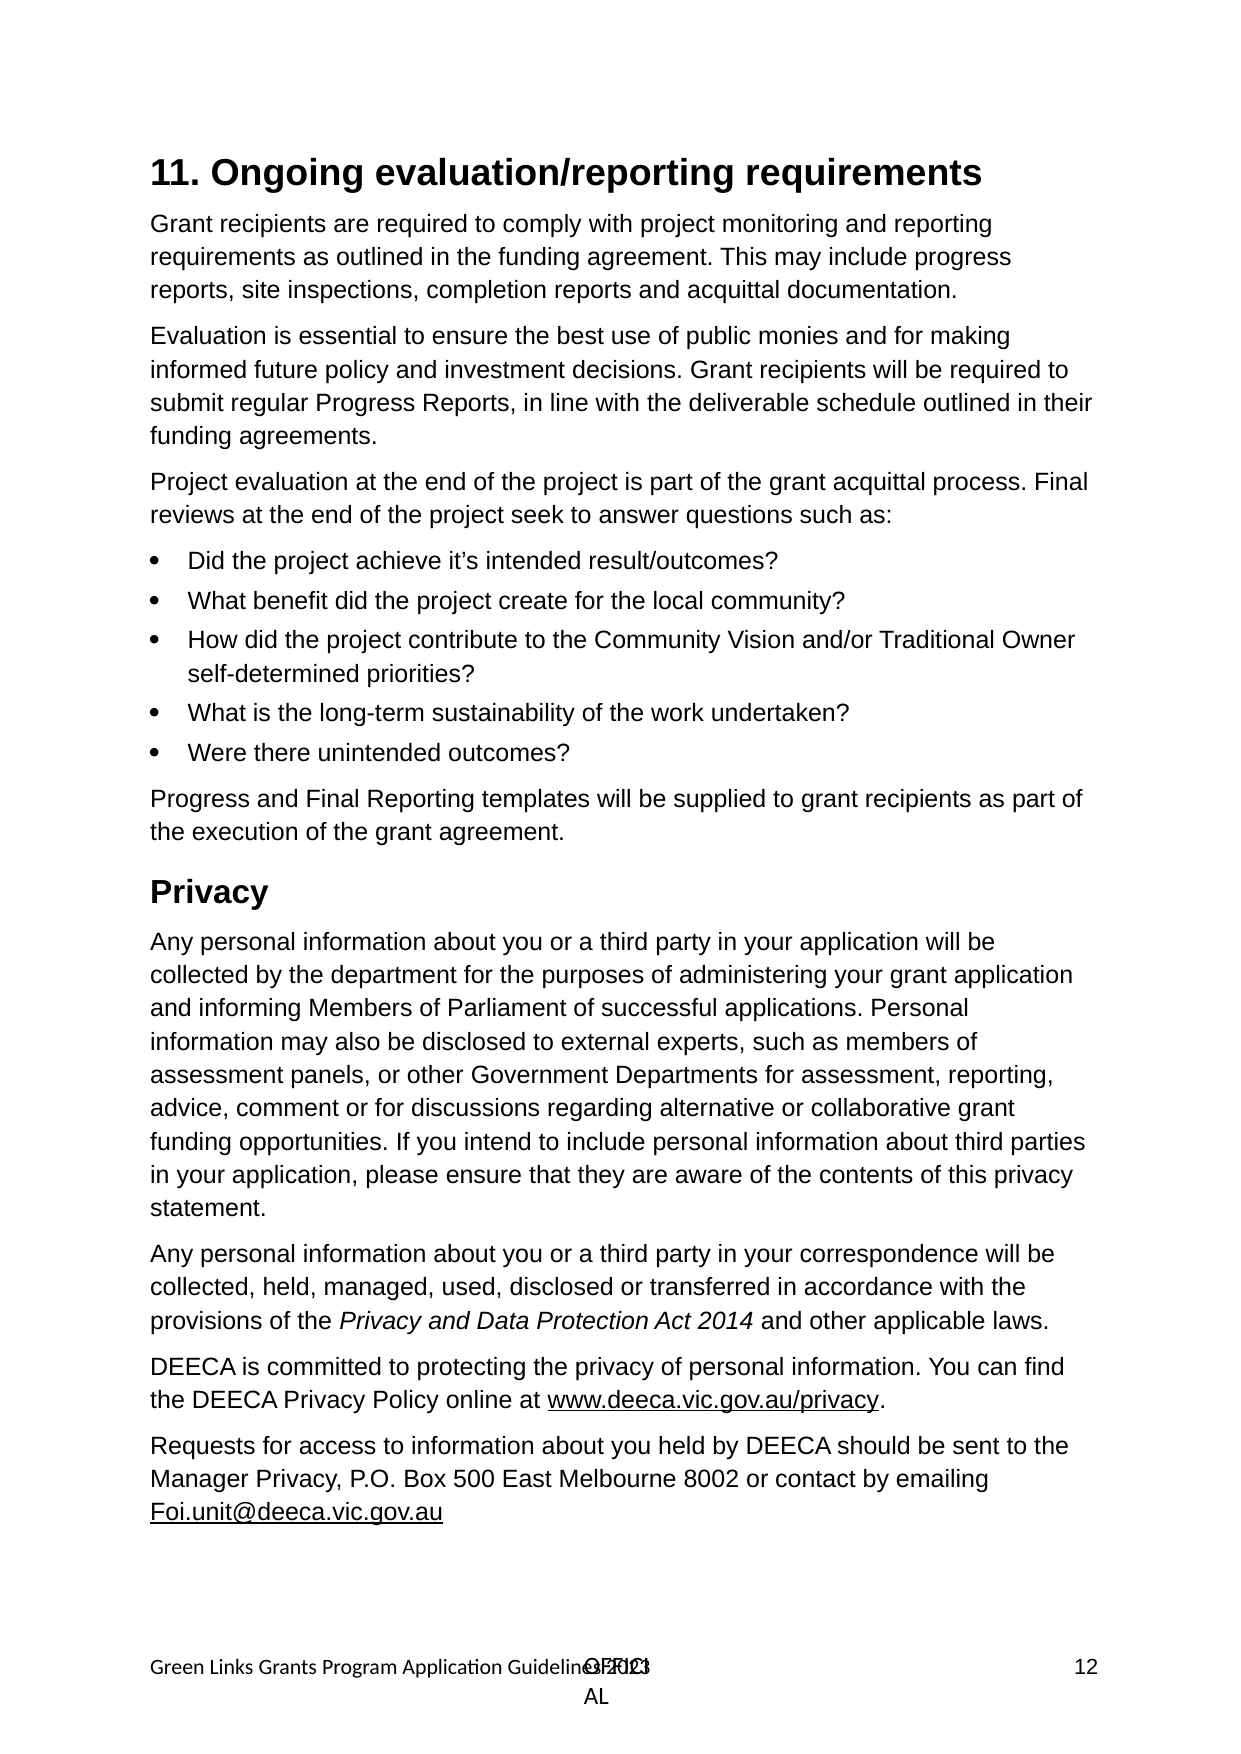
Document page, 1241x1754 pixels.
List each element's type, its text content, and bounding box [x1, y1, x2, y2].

text Evaluation is essential to ensure the best use of public monies and for making informed future policy and investment decisions. Grant recipients will be required to submit regular Progress Reports, in line with the deliverable schedule outlined in their funding agreements. [150, 318, 1098, 451]
text Project evaluation at the end of the project is part of the grant acquittal process. Final reviews at the end of the project seek to answer questions such as: [150, 464, 1098, 531]
list Did the project achieve it’s intended result/outcomes? [150, 543, 1098, 576]
subtitle Privacy [150, 872, 1098, 911]
text DEECA is committed to protecting the privacy of personal information. You can find the DEECA Privacy Policy online at www.deeca.vic.gov.au/privacy. [150, 1348, 1098, 1415]
list What benefit did the project create for the local community? [150, 583, 1098, 616]
list How did the project contribute to the Community Vision and/or Traditional Owner self-determined priorities? [150, 622, 1098, 689]
text Requests for access to information about you held by DEECA should be sent to the Manager Privacy, P.O. Box 500 East Melbourne 8002 or contact by emailing Foi.unit@deeca.vic.gov.au [150, 1427, 1098, 1527]
subtitle 11. Ongoing evaluation/reporting requirements [150, 150, 1098, 193]
list What is the long-term sustainability of the work undertaken? [150, 695, 1098, 728]
text Any personal information about you or a third party in your application will be collected by the department for the purposes of administering your grant application and informing Members of Parliament of successful applications. Personal information may also be disclosed to external experts, such as members of assessment panels, or other Government Departments for assessment, reporting, advice, comment or for discussions regarding alternative or collaborative grant funding opportunities. If you intend to include personal information about third parties in your application, please ensure that they are aware of the contents of this privacy statement. [150, 923, 1098, 1223]
text Progress and Final Reporting templates will be supplied to grant recipients as part of the execution of the grant agreement. [150, 781, 1098, 847]
list Were there unintended outcomes? [150, 735, 1098, 768]
text Any personal information about you or a third party in your correspondence will be collected, held, managed, used, disclosed or transferred in accordance with the provisions of the Privacy and Data Protection Act 2014 and other applicable laws. [150, 1236, 1098, 1336]
text Grant recipients are required to comply with project monitoring and reporting requirements as outlined in the funding agreement. This may include progress reports, site inspections, completion reports and acquittal documentation. [150, 206, 1098, 306]
